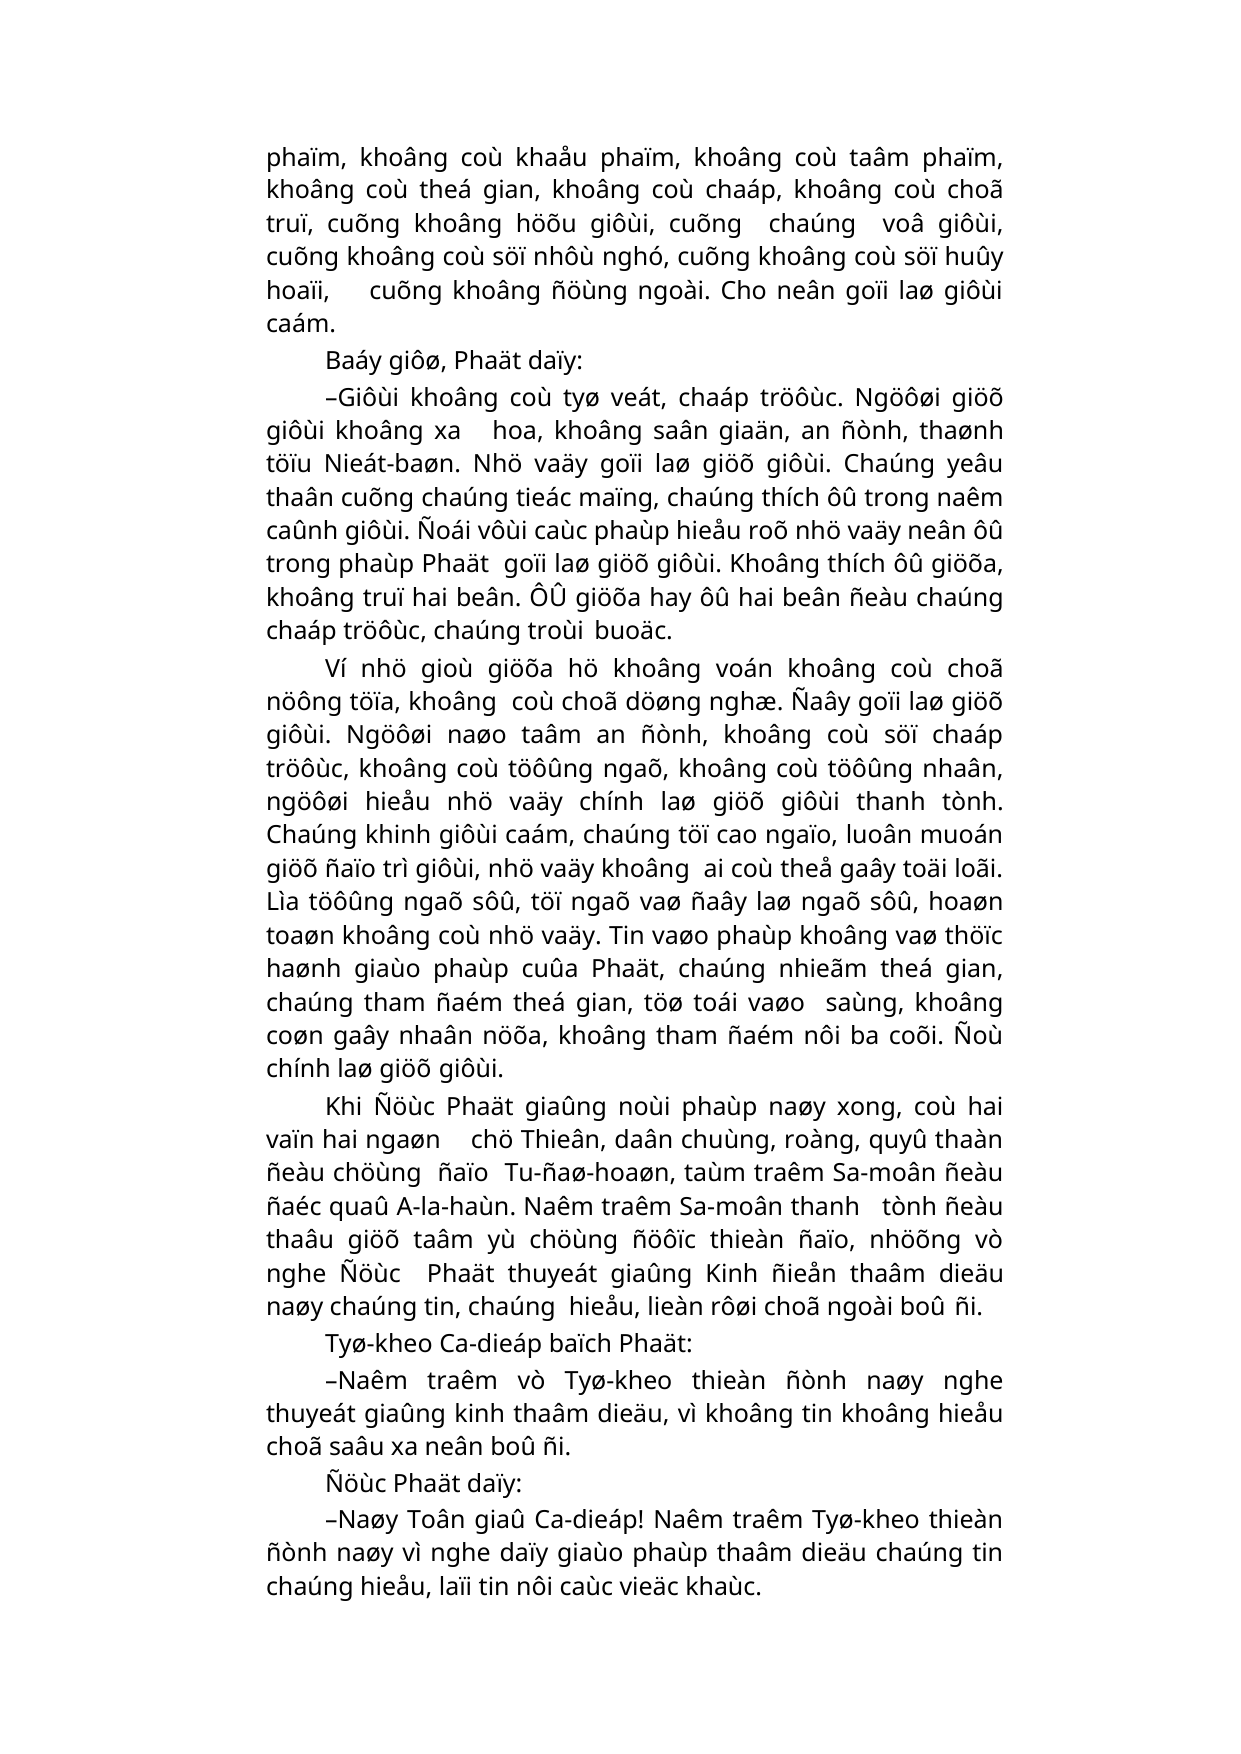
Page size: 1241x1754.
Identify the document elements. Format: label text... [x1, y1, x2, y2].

text –Giôùi khoâng coù tyø veát, chaáp tröôùc. Ngöôøi giöõ giôùi khoâng xa hoa, khoâng saân giaän, an ñònh, thaønh töïu Nieát-baøn. Nhö vaäy goïi laø giöõ giôùi. Chaúng yeâu thaân cuõng chaúng tieác maïng, chaúng thích ôû trong naêm caûnh giôùi. Ñoái vôùi caùc phaùp hieåu roõ nhö vaäy neân ôû trong phaùp Phaät goïi laø giöõ giôùi. Khoâng thích ôû giöõa, khoâng truï hai beân. ÔÛ giöõa hay ôû hai beân ñeàu chaúng chaáp tröôùc, chaúng troùi buoäc. [266, 379, 1004, 647]
text Tyø-kheo Ca-dieáp baïch Phaät: [325, 1326, 1065, 1360]
text Khi Ñöùc Phaät giaûng noùi phaùp naøy xong, coù hai vaïn hai ngaøn chö Thieân, daân chuùng, roàng, quyû thaàn ñeàu chöùng ñaïo Tu-ñaø-hoaøn, taùm traêm Sa-moân ñeàu ñaéc quaû A-la-haùn. Naêm traêm Sa-moân thanh tònh ñeàu thaâu giöõ taâm yù chöùng ñöôïc thieàn ñaïo, nhöõng vò nghe Ñöùc Phaät thuyeát giaûng Kinh ñieån thaâm dieäu naøy chaúng tin, chaúng hieåu, lieàn rôøi choã ngoài boû ñi. [266, 1089, 1004, 1323]
text phaïm, khoâng coù khaåu phaïm, khoâng coù taâm phaïm, khoâng coù theá gian, khoâng coù chaáp, khoâng coù choã truï, cuõng khoâng höõu giôùi, cuõng chaúng voâ giôùi, cuõng khoâng coù söï nhôù nghó, cuõng khoâng coù söï huûy hoaïi, cuõng khoâng ñöùng ngoài. Cho neân goïi laø giôùi caám. [266, 139, 1004, 340]
text –Naêm traêm vò Tyø-kheo thieàn ñònh naøy nghe thuyeát giaûng kinh thaâm dieäu, vì khoâng tin khoâng hieåu choã saâu xa neân boû ñi. [266, 1363, 1004, 1463]
text –Naøy Toân giaû Ca-dieáp! Naêm traêm Tyø-kheo thieàn ñònh naøy vì nghe daïy giaùo phaùp thaâm dieäu chaúng tin chaúng hieåu, laïi tin nôi caùc vieäc khaùc. [266, 1502, 1004, 1602]
text Ví nhö gioù giöõa hö khoâng voán khoâng coù choã nöông töïa, khoâng coù choã döøng nghæ. Ñaây goïi laø giöõ giôùi. Ngöôøi naøo taâm an ñònh, khoâng coù söï chaáp tröôùc, khoâng coù töôûng ngaõ, khoâng coù töôûng nhaân, ngöôøi hieåu nhö vaäy chính laø giöõ giôùi thanh tònh. Chaúng khinh giôùi caám, chaúng töï cao ngaïo, luoân muoán giöõ ñaïo trì giôùi, nhö vaäy khoâng ai coù theå gaây toäi loãi. Lìa töôûng ngaõ sôû, töï ngaõ vaø ñaây laø ngaõ sôû, hoaøn toaøn khoâng coù nhö vaäy. Tin vaøo phaùp khoâng vaø thöïc haønh giaùo phaùp cuûa Phaät, chaúng nhieãm theá gian, chaúng tham ñaém theá gian, töø toái vaøo saùng, khoâng coøn gaây nhaân nöõa, khoâng tham ñaém nôi ba coõi. Ñoù chính laø giöõ giôùi. [266, 651, 1004, 1085]
text Baáy giôø, Phaät daïy: [325, 342, 1065, 376]
text Ñöùc Phaät daïy: [325, 1465, 1065, 1499]
